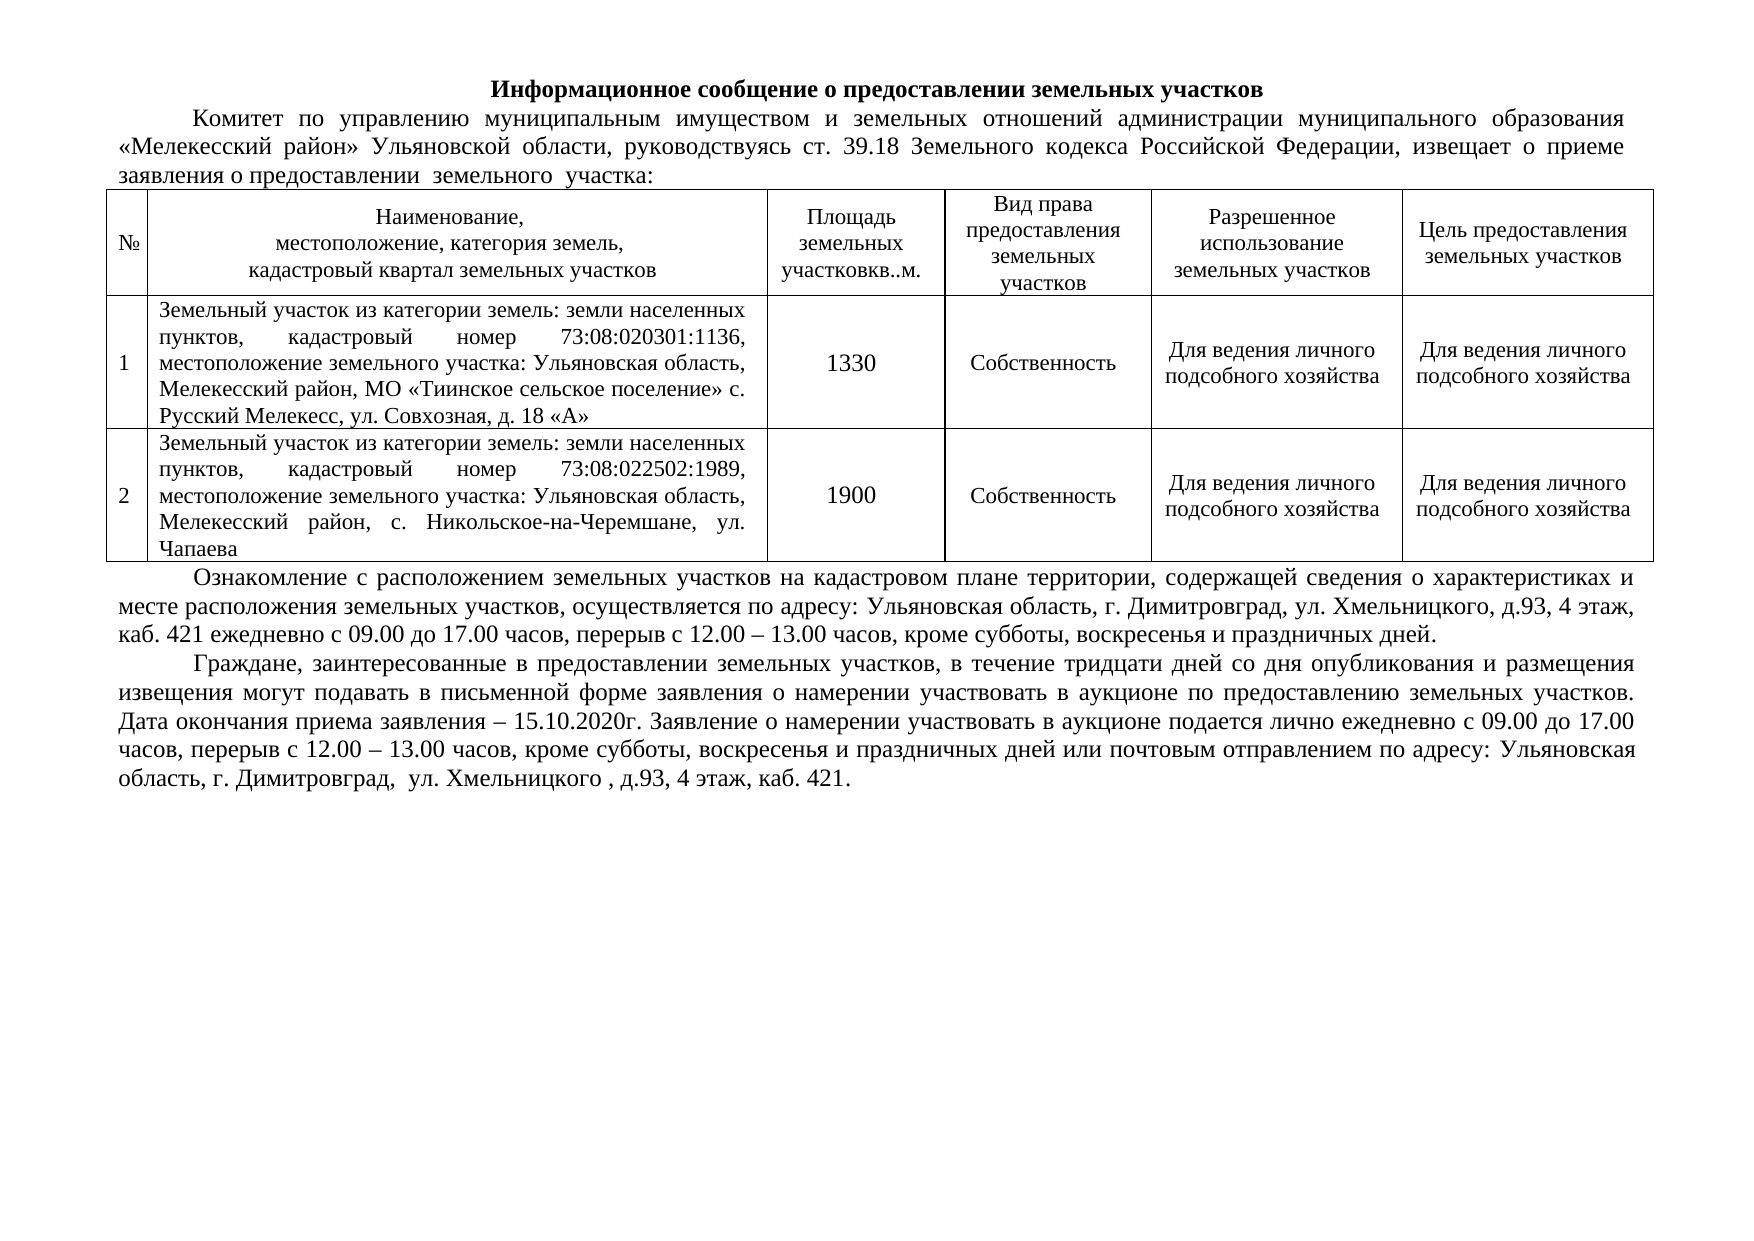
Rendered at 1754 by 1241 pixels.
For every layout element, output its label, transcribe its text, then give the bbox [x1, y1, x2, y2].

table_cell Для ведения личного подсобного хозяйства [1403, 429, 1653, 561]
table_cell Собственность [946, 296, 1151, 428]
table_header Разрешенное использование земельных участков [1152, 190, 1402, 295]
text Ознакомление с расположением земельных участков на кадастровом плане территории, содержащей сведения о характеристиках и месте расположения земельных участков, осуществляется по адресу: Ульяновская область, г. Димитровград, ул. Хмельницкого, д.93, 4 этаж, каб. 421 ежедневно с 09.00 до 17.00 часов, перерыв с 12.00 – 13.00 часов, кроме субботы, воскресенья и праздничных дней. [118, 562, 1636, 648]
table_cell 2 [107, 429, 147, 561]
table_header № [107, 190, 147, 295]
table_cell 1 [107, 296, 147, 428]
table_cell Земельный участок из категории земель: земли населенных пунктов, кадастровый номер 73:08:020301:1136, местоположение земельного участка: Ульяновская область, Мелекесский район, МО «Тиинское сельское поселение» с. Русский Мелекесс, ул. Совхозная, д. 18 «А» [148, 296, 767, 428]
table_cell Для ведения личного подсобного хозяйства [1152, 429, 1402, 561]
table_header Цель предоставления земельных участков [1403, 190, 1653, 295]
table_cell Собственность [946, 429, 1151, 561]
table_cell 1900 [768, 429, 944, 561]
table_header Вид права предоставления земельных участков [946, 190, 1151, 295]
table_cell 1330 [768, 296, 944, 428]
text Информационное сообщение о предоставлении земельных участков [118, 74, 1636, 103]
table_cell Для ведения личного подсобного хозяйства [1152, 296, 1402, 428]
table_header Площадь земельных участковкв..м. [768, 190, 944, 295]
table_header Наименование, местоположение, категория земель, кадастровый квартал земельных участков [148, 190, 767, 295]
table_cell Для ведения личного подсобного хозяйства [1403, 296, 1653, 428]
table_cell Земельный участок из категории земель: земли населенных пунктов, кадастровый номер 73:08:022502:1989, местоположение земельного участка: Ульяновская область, Мелекесский район, с. Никольское-на-Черемшане, ул. Чапаева [148, 429, 767, 561]
text Комитет по управлению муниципальным имуществом и земельных отношений администрации муниципального образования «Мелекесский район» Ульяновской области, руководствуясь ст. 39.18 Земельного кодекса Российской Федерации, извещает о приеме заявления о предоставлении земельного участка: [118, 103, 1626, 189]
text Граждане, заинтересованные в предоставлении земельных участков, в течение тридцати дней со дня опубликования и размещения извещения могут подавать в письменной форме заявления о намерении участвовать в аукционе по предоставлению земельных участков. Дата окончания приема заявления – 15.10.2020г. Заявление о намерении участвовать в аукционе подается лично ежедневно с 09.00 до 17.00 часов, перерыв с 12.00 – 13.00 часов, кроме субботы, воскресенья и праздничных дней или почтовым отправлением по адресу: Ульяновская область, г. Димитровград, ул. Хмельницкого , д.93, 4 этаж, каб. 421. [118, 648, 1636, 792]
